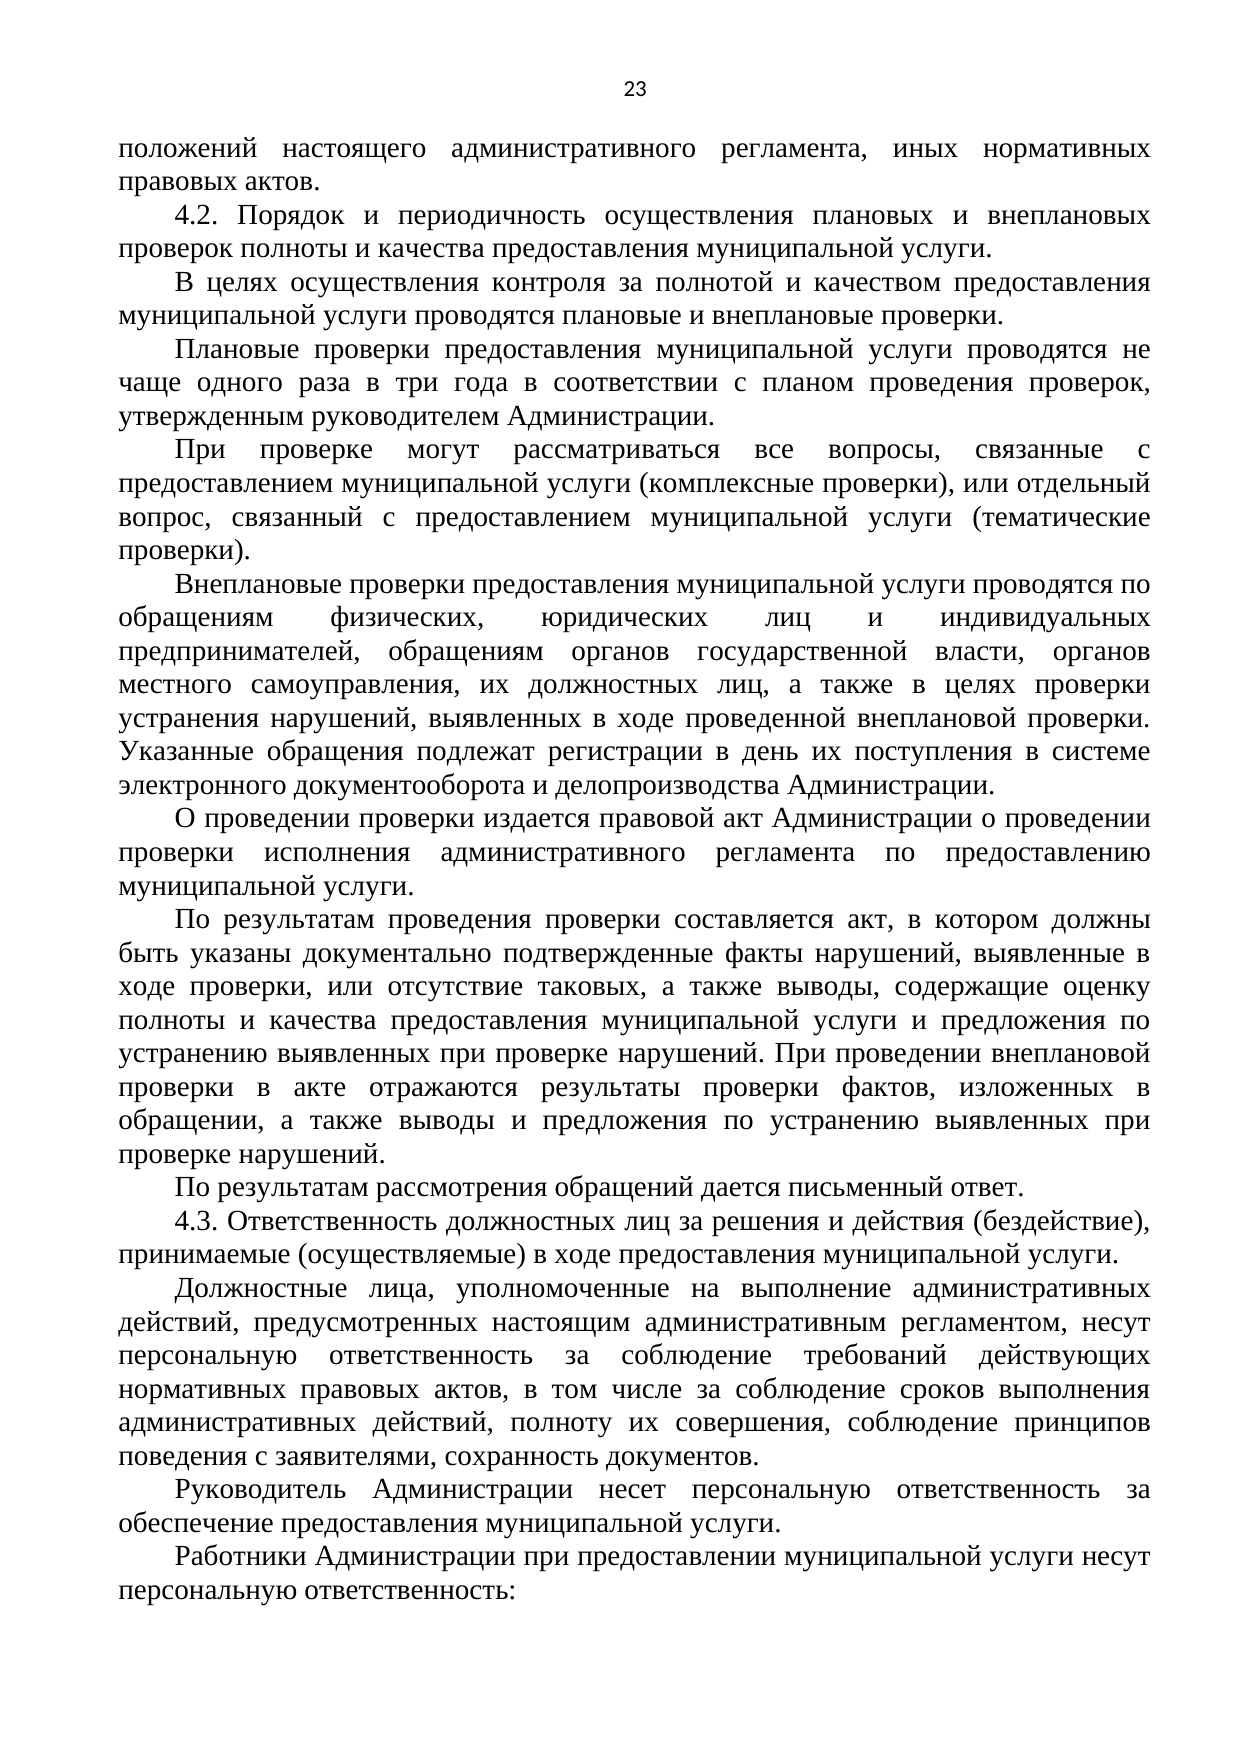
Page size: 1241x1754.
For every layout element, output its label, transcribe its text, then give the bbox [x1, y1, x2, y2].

text Работники Администрации при предоставлении муниципальной услуги несут персональную ответственность: [118, 1538, 1152, 1606]
text 4.2. Порядок и периодичность осуществления плановых и внеплановых проверок полноты и качества предоставления муниципальной услуги. [118, 197, 1152, 264]
text О проведении проверки издается правовой акт Администрации о проведении проверки исполнения административного регламента по предоставлению муниципальной услуги. [118, 801, 1152, 901]
text По результатам рассмотрения обращений дается письменный ответ. [118, 1169, 1152, 1203]
text В целях осуществления контроля за полнотой и качеством предоставления муниципальной услуги проводятся плановые и внеплановые проверки. [118, 264, 1152, 331]
text При проверке могут рассматриваться все вопросы, связанные с предоставлением муниципальной услуги (комплексные проверки), или отдельный вопрос, связанный с предоставлением муниципальной услуги (тематические проверки). [118, 432, 1152, 566]
text 4.3. Ответственность должностных лиц за решения и действия (бездействие), принимаемые (осуществляемые) в ходе предоставления муниципальной услуги. [118, 1203, 1152, 1270]
text Плановые проверки предоставления муниципальной услуги проводятся не чаще одного раза в три года в соответствии с планом проведения проверок, утвержденным руководителем Администрации. [118, 331, 1152, 432]
text Внеплановые проверки предоставления муниципальной услуги проводятся по обращениям физических, юридических лиц и индивидуальных предпринимателей, обращениям органов государственной власти, органов местного самоуправления, их должностных лиц, а также в целях проверки устранения нарушений, выявленных в ходе проведенной внеплановой проверки. Указанные обращения подлежат регистрации в день их поступления в системе электронного документооборота и делопроизводства Администрации. [118, 566, 1152, 801]
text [118, 130, 1152, 197]
text Должностные лица, уполномоченные на выполнение административных действий, предусмотренных настоящим административным регламентом, несут персональную ответственность за соблюдение требований действующих нормативных правовых актов, в том числе за соблюдение сроков выполнения административных действий, полноту их совершения, соблюдение принципов поведения с заявителями, сохранность документов. [118, 1270, 1152, 1471]
text По результатам проведения проверки составляется акт, в котором должны быть указаны документально подтвержденные факты нарушений, выявленные в ходе проверки, или отсутствие таковых, а также выводы, содержащие оценку полноты и качества предоставления муниципальной услуги и предложения по устранению выявленных при проверке нарушений. При проведении внеплановой проверки в акте отражаются результаты проверки фактов, изложенных в обращении, а также выводы и предложения по устранению выявленных при проверке нарушений. [118, 901, 1152, 1169]
text Руководитель Администрации несет персональную ответственность за обеспечение предоставления муниципальной услуги. [118, 1471, 1152, 1538]
